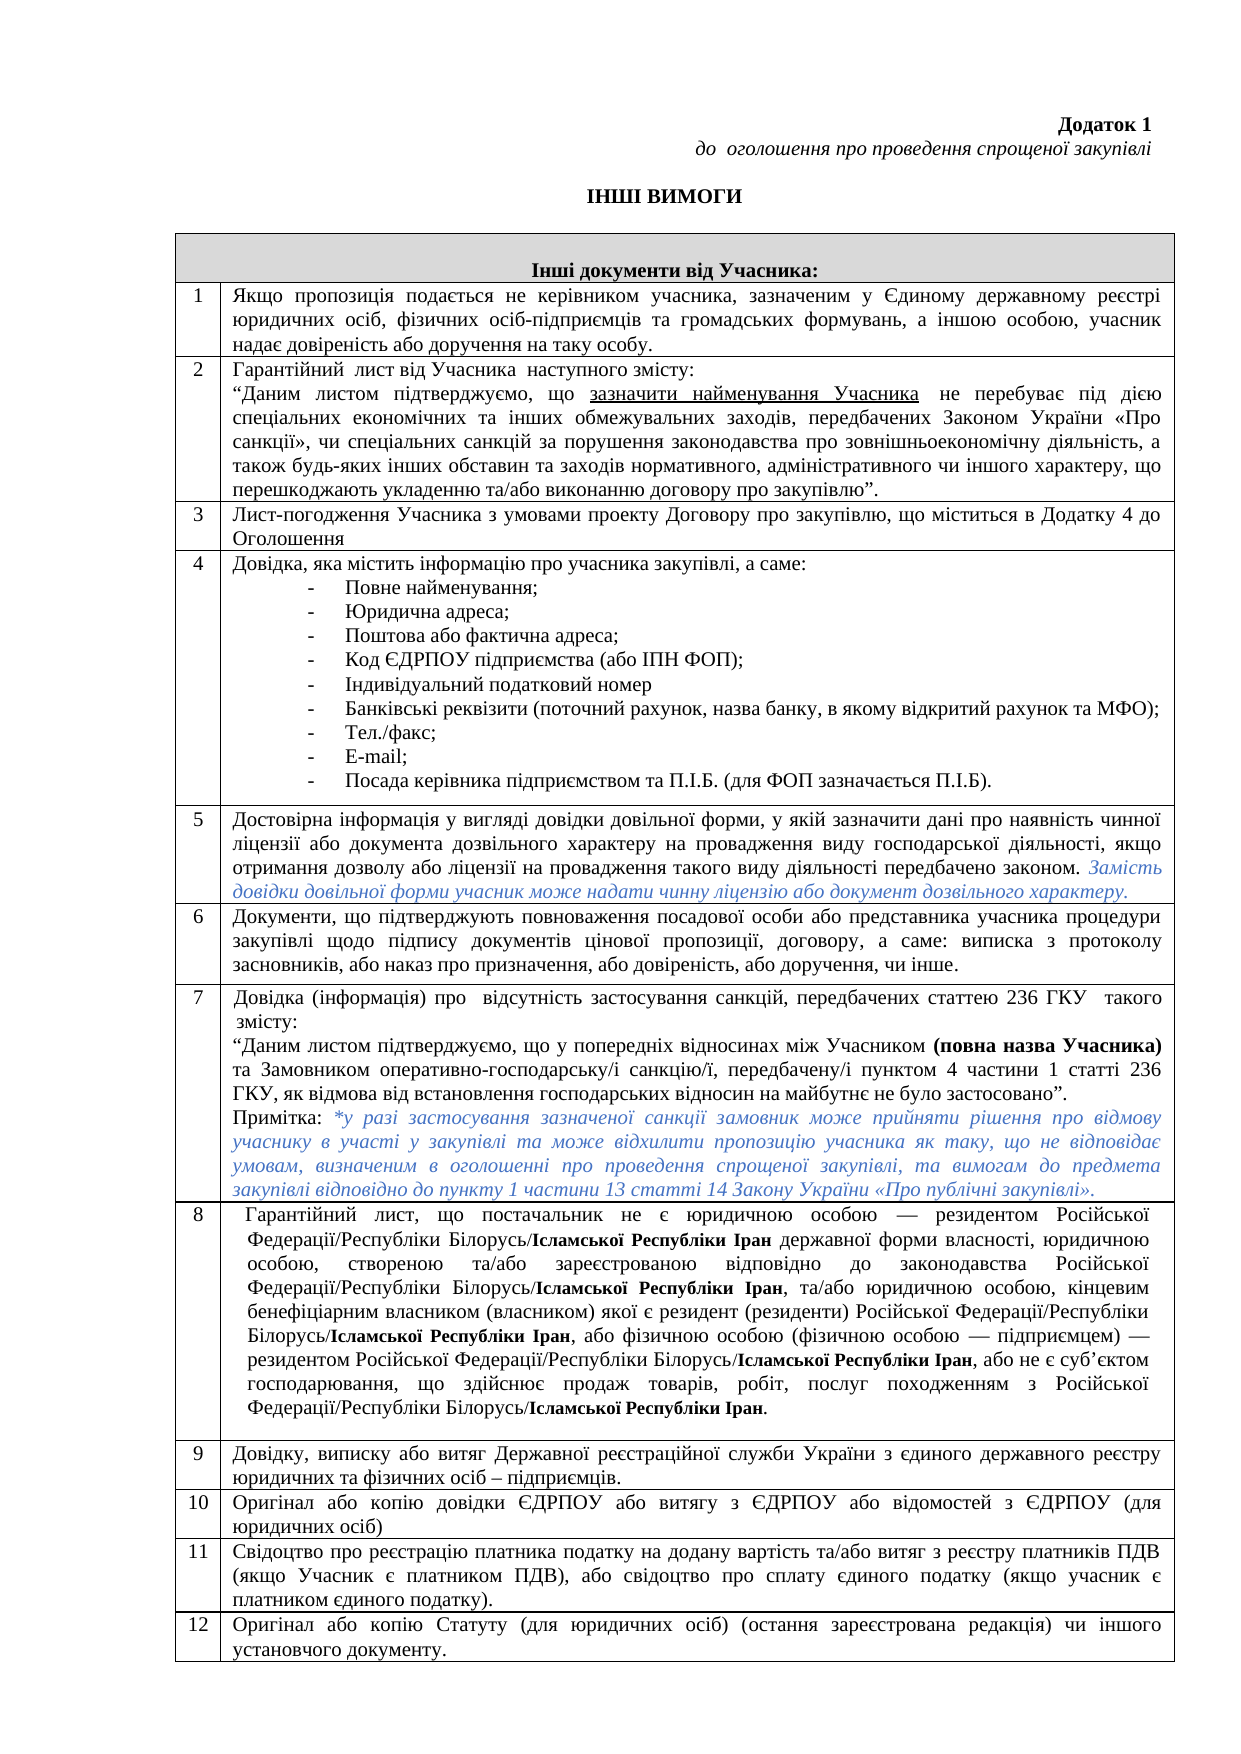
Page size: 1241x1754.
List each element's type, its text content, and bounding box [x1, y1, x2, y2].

text до оголошення про проведення спрощеної закупівлі [477, 136, 721, 160]
table_cell 5 [176, 806, 220, 903]
text Додаток 1 [1002, 112, 1152, 136]
table_cell Лист-погодження Учасника з умовами проекту Договору про закупівлю, що міститься в Додатку 4 до Оголошення [221, 502, 1174, 550]
table_cell 12 [176, 1613, 220, 1661]
table_cell 7 [176, 985, 220, 1201]
text ІНШІ ВИМОГИ [177, 184, 1152, 208]
table_cell Гарантійний лист, що постачальник не є юридичною особою — резидентом Російської Федерації/Республіки Білорусь/Ісламської Республіки Іран державної форми власності, юридичною особою, створеною та/або зареєстрованою відповідно до законодавства Російської Федерації/Республіки Білорусь/Ісламської Республіки Іран, та/або юридичною особою, кінцевим бенефіціарним власником (власником) якої є резидент (резиденти) Російської Федерації/Республіки Білорусь/Ісламської Республіки Іран, або фізичною особою (фізичною особою — підприємцем) — резидентом Російської Федерації/Республіки Білорусь/Ісламської Республіки Іран, або не є суб’єктом господарювання, що здійснює продаж товарів, робіт, послуг походженням з Російської Федерації/Республіки Білорусь/Ісламської Республіки Іран. [221, 1203, 1174, 1440]
table_cell Оригінал або копію довідки ЄДРПОУ або витягу з ЄДРПОУ або відомостей з ЄДРПОУ (для юридичних осіб) [221, 1490, 1174, 1538]
table_cell 2 [176, 357, 220, 501]
table_header Інші документи від Учасника: [176, 234, 1174, 282]
table_cell Довідка (інформація) про відсутність застосування санкцій, передбачених статтею 236 ГКУ такого змісту: “Даним листом підтверджуємо, що у попередніх відносинах між Учасником (повна назва Учасника) та Замовником оперативно-господарську/і санкцію/ї, передбачену/і пунктом 4 частини 1 статті 236 ГКУ, як відмова від встановлення господарських відносин на майбутнє не було застосовано”. Примітка: *у разі застосування зазначеної санкції замовник може прийняти рішення про відмову учаснику в участі у закупівлі та може відхилити пропозицію учасника як таку, що не відповідає умовам, визначеним в оголошенні про проведення спрощеної закупівлі, та вимогам до предмета закупівлі відповідно до пункту 1 частини 13 статті 14 Закону України «Про публічні закупівлі». [221, 985, 1174, 1201]
table_cell 9 [176, 1441, 220, 1489]
table_cell 1 [176, 283, 220, 356]
table_cell 6 [176, 904, 220, 984]
table_cell Довідку, виписку або витяг Державної реєстраційної служби України з єдиного державного реєстру юридичних та фізичних осіб – підприємців. [221, 1441, 1174, 1489]
table_cell 8 [176, 1203, 220, 1440]
table_cell 4 [176, 551, 220, 805]
table_cell 3 [176, 502, 220, 550]
table_cell 10 [176, 1490, 220, 1538]
table_cell Оригінал або копію Статуту (для юридичних осіб) (остання зареєстрована редакція) чи іншого установчого документу. [221, 1613, 1174, 1661]
table_cell Достовірна інформація у вигляді довідки довільної форми, у якій зазначити дані про наявність чинної ліцензії або документа дозвільного характеру на провадження виду господарської діяльності, якщо отримання дозволу або ліцензії на провадження такого виду діяльності передбачено законом. Замість довідки довільної форми учасник може надати чинну ліцензію або документ дозвільного характеру. [221, 806, 1174, 903]
table_cell 11 [176, 1539, 220, 1611]
table_cell Свідоцтво про реєстрацію платника податку на додану вартість та/або витяг з реєстру платників ПДВ (якщо Учасник є платником ПДВ), або свідоцтво про сплату єдиного податку (якщо учасник є платником єдиного податку). [221, 1539, 1174, 1611]
table_cell Якщо пропозиція подається не керівником учасника, зазначеним у Єдиному державному реєстрі юридичних осіб, фізичних осіб-підприємців та громадських формувань, а іншою особою, учасник надає довіреність або доручення на таку особу. [221, 283, 1174, 356]
table_cell Довідка, яка містить інформацію про учасника закупівлі, а саме: Повне найменування; Юридична адреса; Поштова або фактична адреса; Код ЄДРПОУ підприємства (або ІПН ФОП); Індивідуальний податковий номер Банківські реквізити (поточний рахунок, назва банку, в якому відкритий рахунок та МФО); Тел./факс; E-mail; Посада керівника підприємством та П.І.Б. (для ФОП зазначається П.І.Б). [221, 551, 1174, 805]
table_cell Документи, що підтверджують повноваження посадової особи або представника учасника процедури закупівлі щодо підпису документів цінової пропозиції, договору, а саме: виписка з протоколу засновників, або наказ про призначення, або довіреність, або доручення, чи інше. [221, 904, 1174, 984]
table_cell Гарантійний лист від Учасника наступного змісту: “Даним листом підтверджуємо, що зазначити найменування Учасника не перебуває під дією спеціальних економічних та інших обмежувальних заходів, передбачених Законом України «Про санкції», чи спеціальних санкцій за порушення законодавства про зовнішньоекономічну діяльність, а також будь-яких інших обставин та заходів нормативного, адміністративного чи іншого характеру, що перешкоджають укладенню та/або виконанню договору про закупівлю”. [221, 357, 1174, 501]
